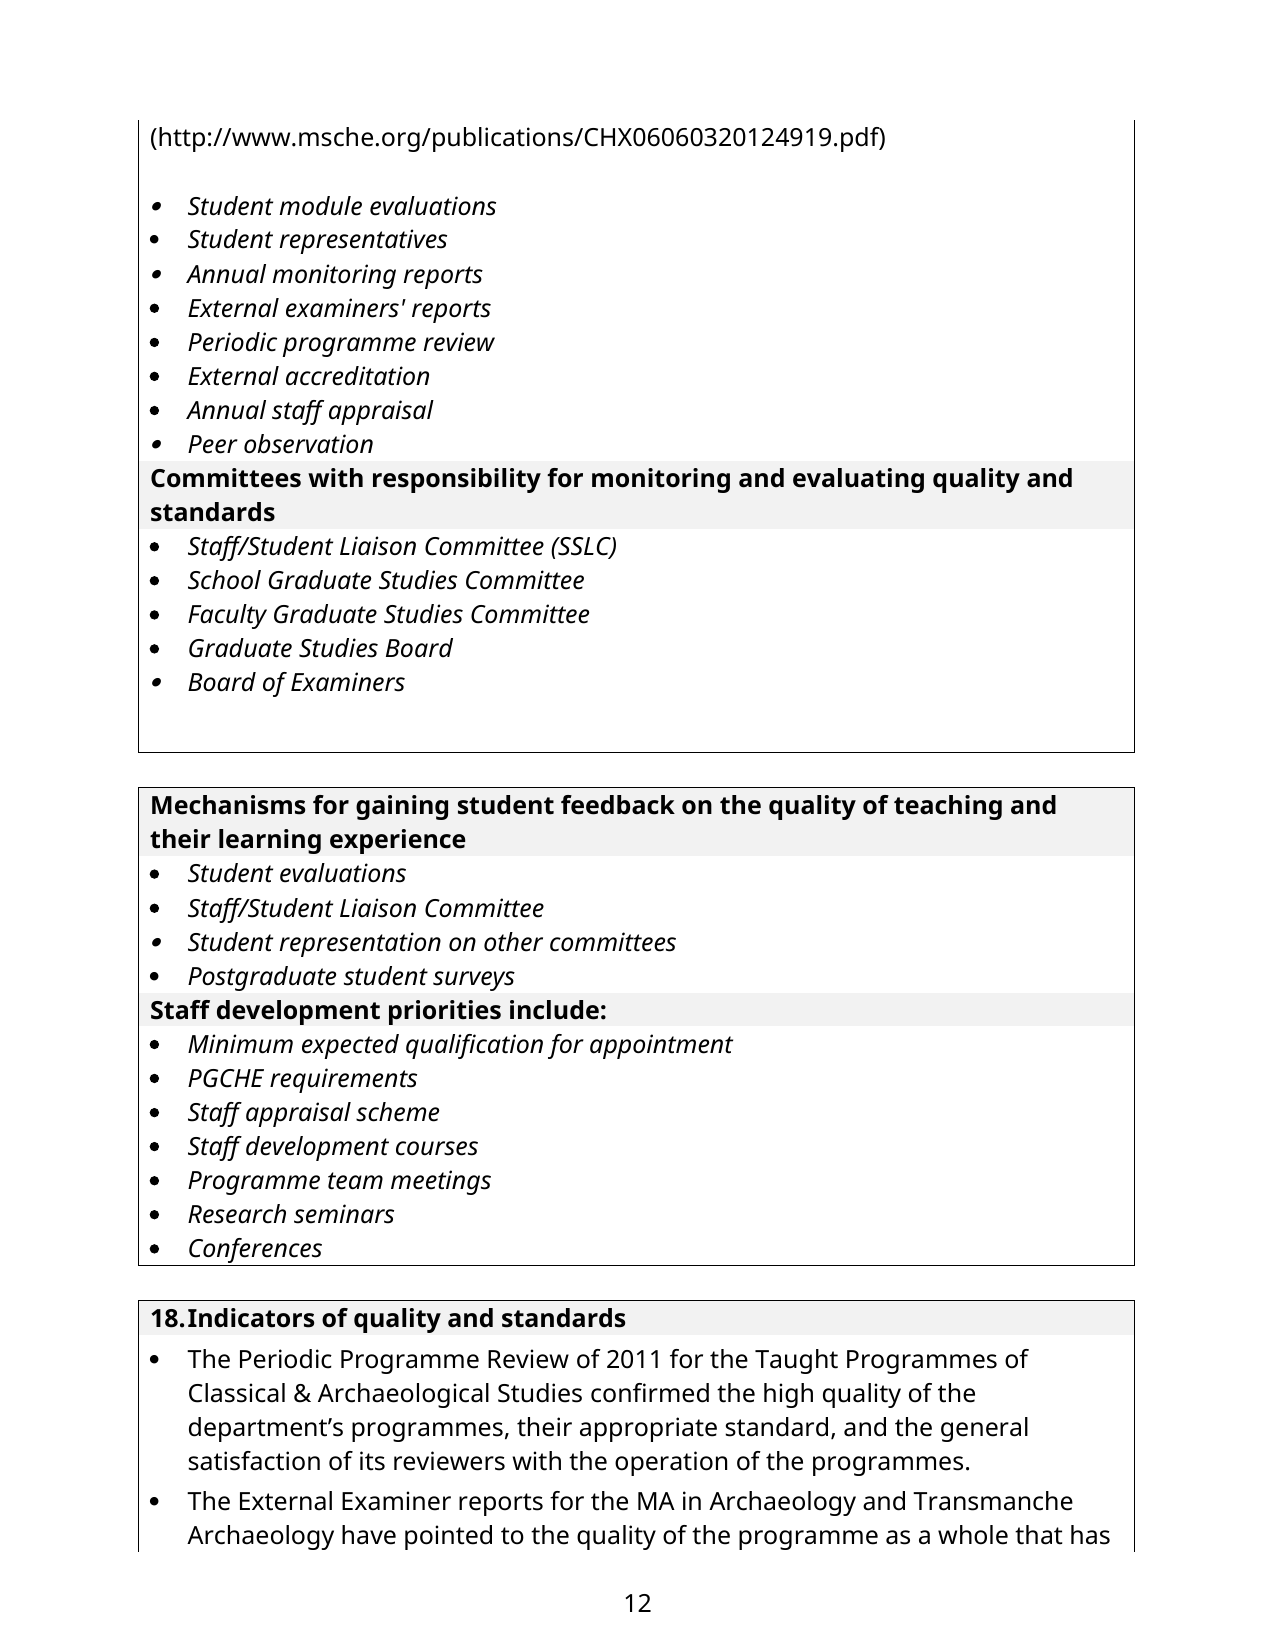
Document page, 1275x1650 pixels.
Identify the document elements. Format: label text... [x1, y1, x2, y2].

table_header Mechanisms for gaining student feedback on the quality of teaching and their learning experience [139, 788, 1134, 856]
table_cell Student evaluations Staff/Student Liaison Committee Student representation on other committees Postgraduate student surveys [139, 856, 1134, 992]
table_cell Staff development priorities include: [139, 993, 1134, 1026]
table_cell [139, 1335, 1134, 1552]
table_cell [139, 120, 1134, 461]
table_cell Staff/Student Liaison Committee (SSLC) School Graduate Studies Committee Faculty Graduate Studies Committee Graduate Studies Board Board of Examiners [139, 529, 1134, 752]
table_header Indicators of quality and standards [139, 1301, 1134, 1335]
table_cell Minimum expected qualification for appointment PGCHE requirements Staff appraisal scheme Staff development courses Programme team meetings Research seminars Conferences [139, 1026, 1134, 1265]
table_cell Committees with responsibility for monitoring and evaluating quality and standards [139, 461, 1134, 529]
